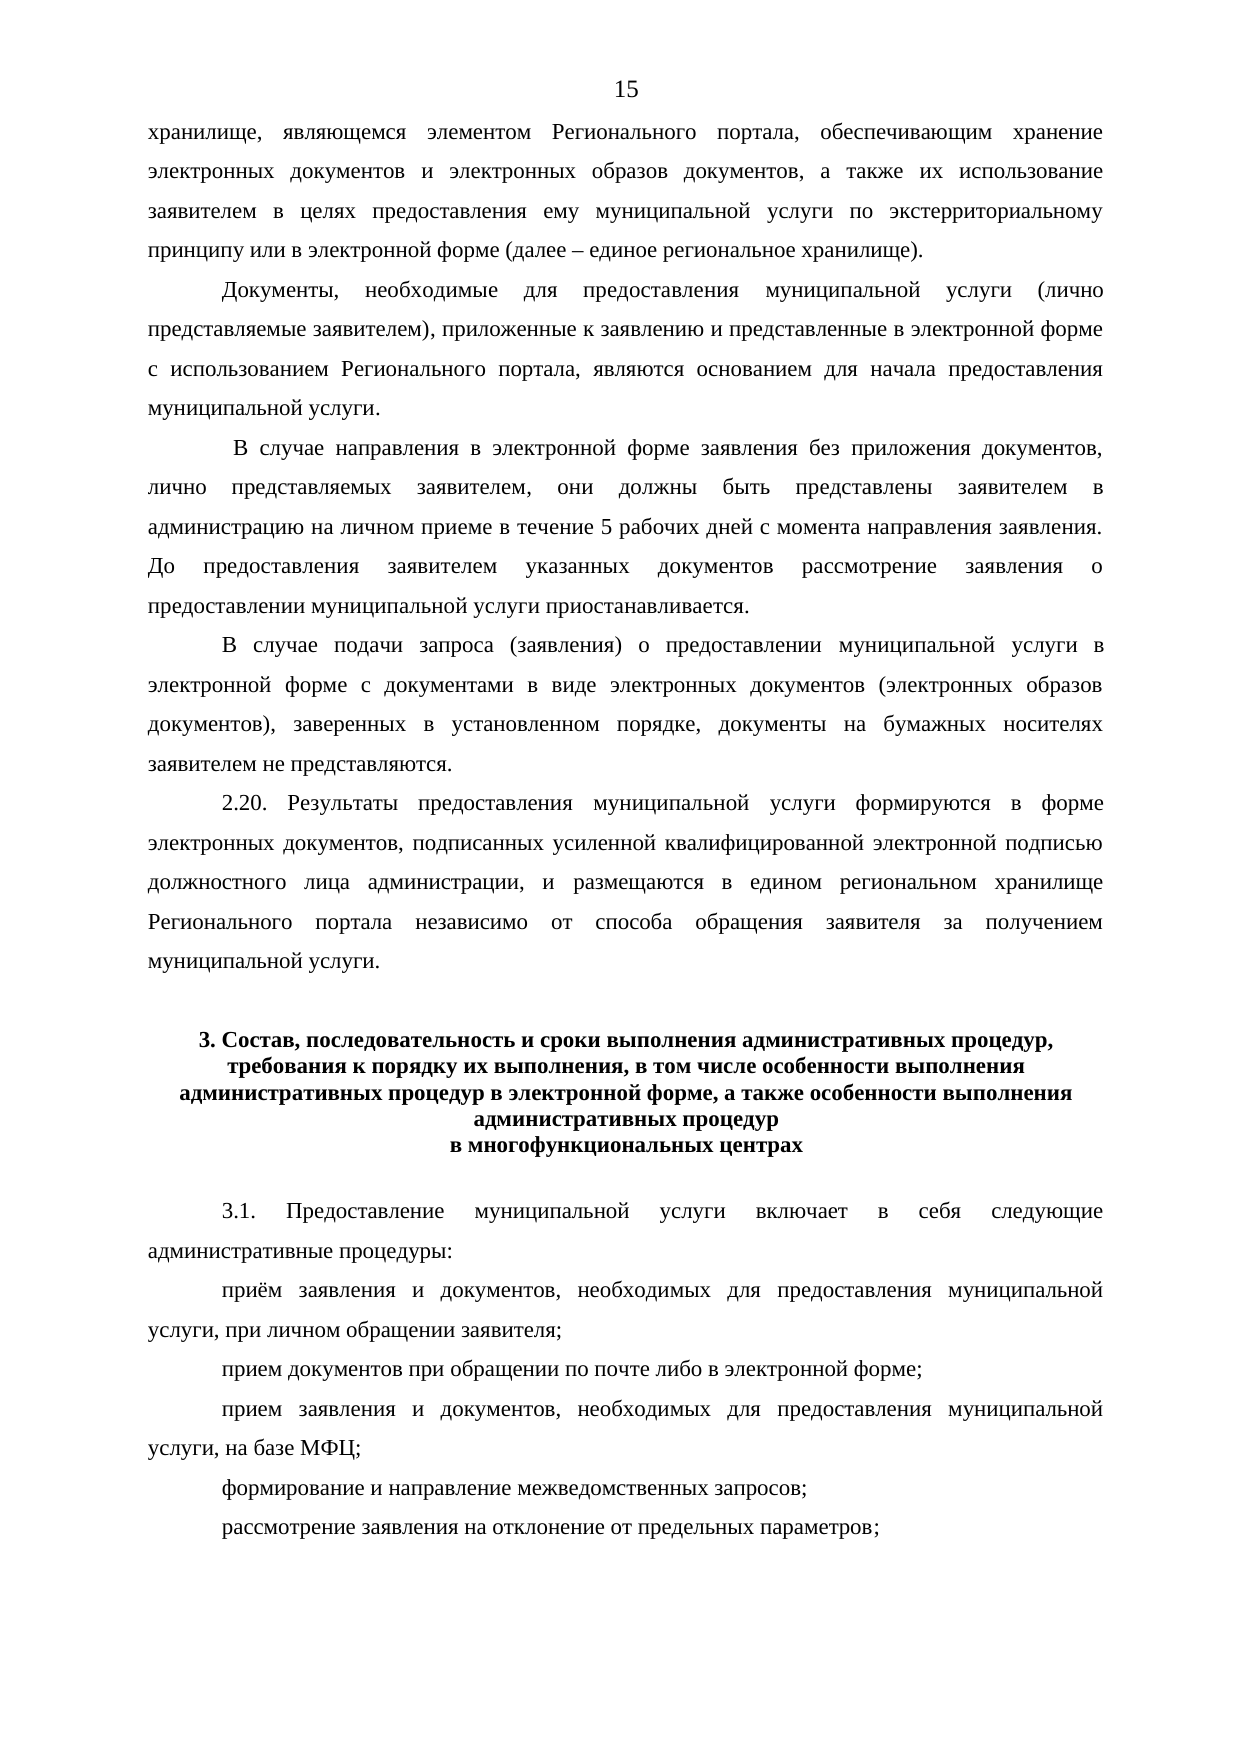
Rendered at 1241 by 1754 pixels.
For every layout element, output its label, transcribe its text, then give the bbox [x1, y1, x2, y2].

text 3. Состав, последовательность и сроки выполнения административных процедур, требования к порядку их выполнения, в том числе особенности выполнения административных процедур в электронной форме, а также особенности выполнения административных процедур в многофункциональных центрах [148, 1026, 1104, 1158]
text прием заявления и документов, необходимых для предоставления муниципальной услуги, на базе МФЦ; [148, 1395, 1104, 1461]
text прием документов при обращении по почте либо в электронной форме; [148, 1355, 1104, 1382]
text приём заявления и документов, необходимых для предоставления муниципальной услуги, при личном обращении заявителя; [148, 1276, 1104, 1342]
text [148, 118, 1104, 263]
text 3.1. Предоставление муниципальной услуги включает в себя следующие административные процедуры: [148, 1197, 1104, 1263]
text В случае подачи запроса (заявления) о предоставлении муниципальной услуги в электронной форме с документами в виде электронных документов (электронных образов документов), заверенных в установленном порядке, документы на бумажных носителях заявителем не представляются. [148, 631, 1104, 776]
text формирование и направление межведомственных запросов; [148, 1474, 1104, 1500]
text 2.20. Результаты предоставления муниципальной услуги формируются в форме электронных документов, подписанных усиленной квалифицированной электронной подписью должностного лица администрации, и размещаются в едином региональном хранилище Регионального портала независимо от способа обращения заявителя за получением муниципальной услуги. [148, 789, 1104, 973]
text В случае направления в электронной форме заявления без приложения документов, лично представляемых заявителем, они должны быть представлены заявителем в администрацию на личном приеме в течение 5 рабочих дней с момента направления заявления. До предоставления заявителем указанных документов рассмотрение заявления о предоставлении муниципальной услуги приостанавливается. [148, 434, 1104, 618]
text рассмотрение заявления на отклонение от предельных параметров; [148, 1513, 1104, 1539]
text Документы, необходимые для предоставления муниципальной услуги (лично представляемые заявителем), приложенные к заявлению и представленные в электронной форме с использованием Регионального портала, являются основанием для начала предоставления муниципальной услуги. [148, 276, 1104, 421]
